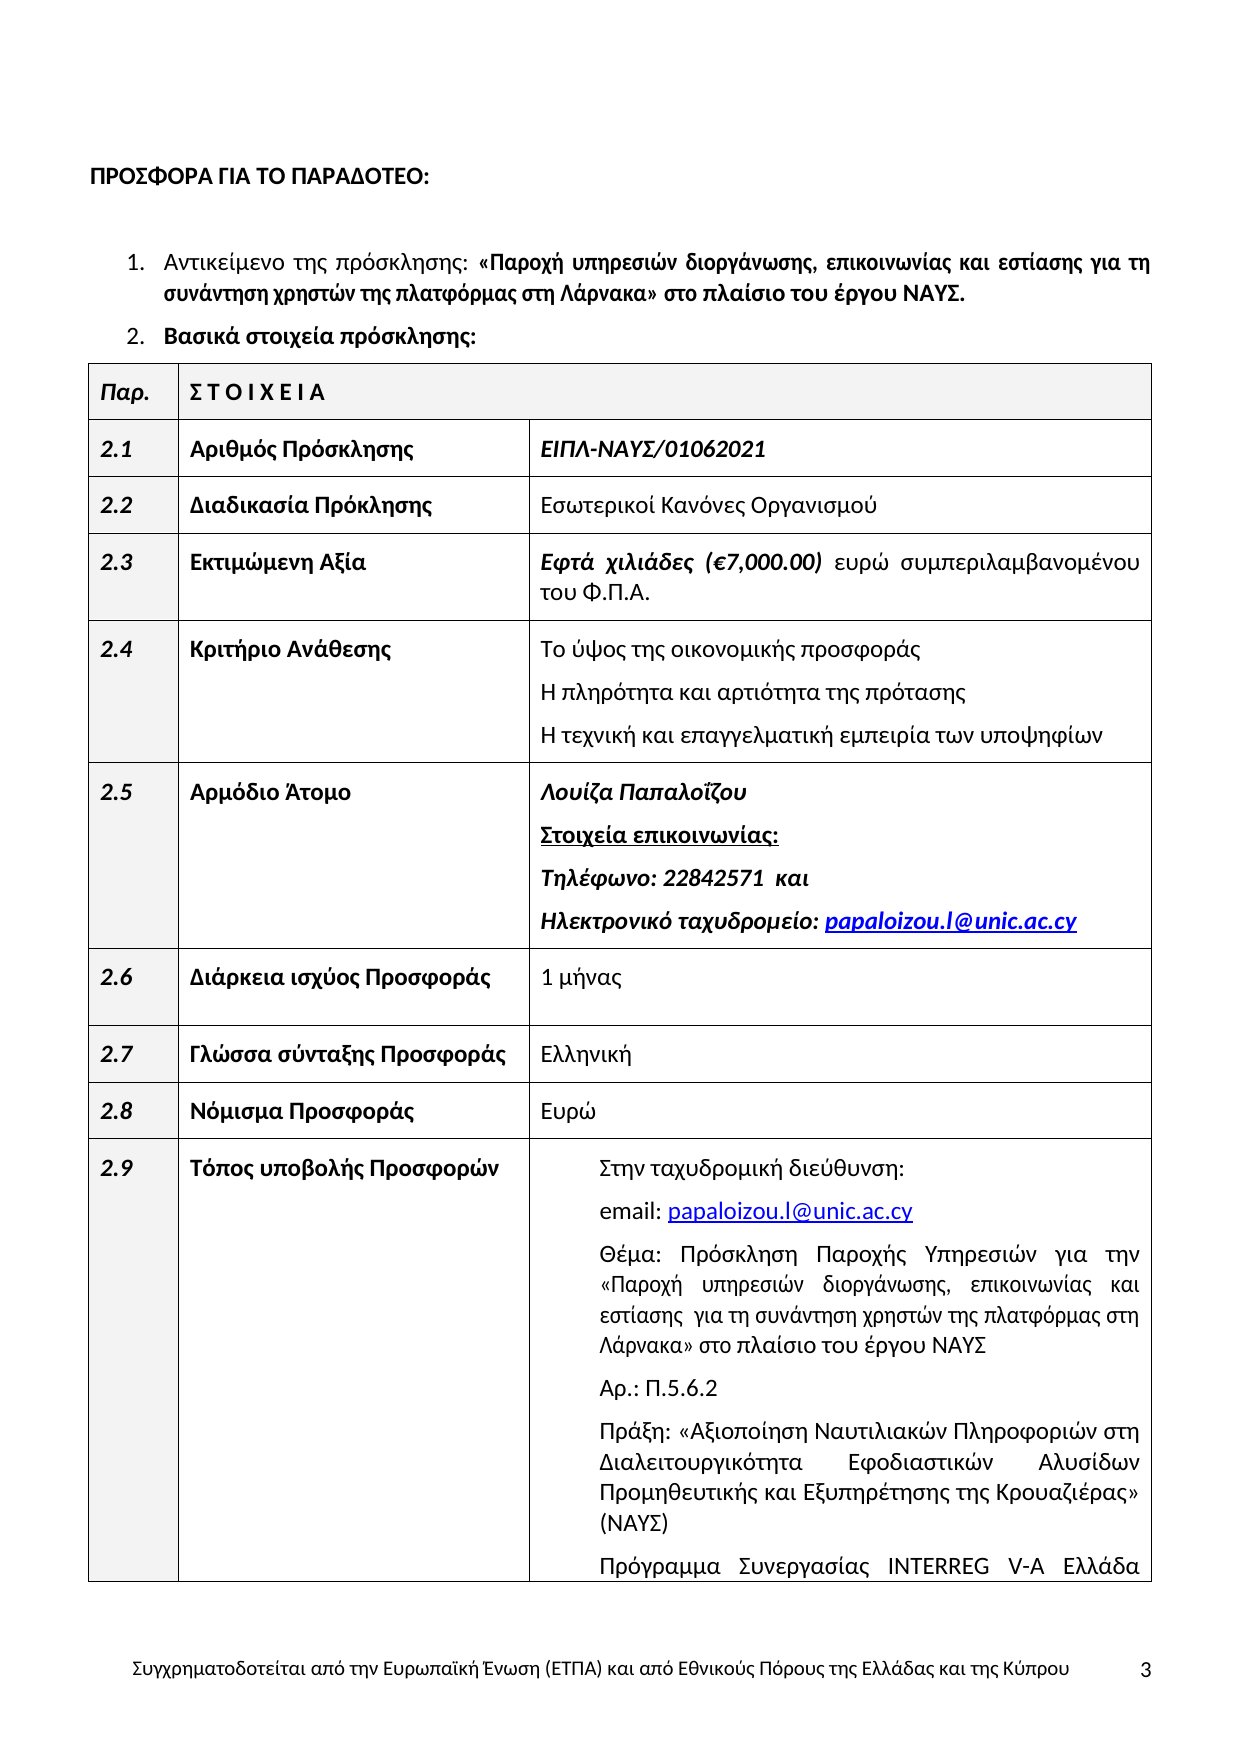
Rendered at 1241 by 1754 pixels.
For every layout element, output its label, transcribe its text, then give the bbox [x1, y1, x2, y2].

table_cell Γλώσσα σύνταξης Προσφοράς [179, 1026, 529, 1082]
table_cell 2.6 [89, 949, 178, 1025]
table_cell Το ύψος της οικονομικής προσφοράς Η πληρότητα και αρτιότητα της πρότασης Η τεχνική και επαγγελματική εμπειρία των υποψηφίων [530, 621, 1151, 762]
table_cell 2.7 [89, 1026, 178, 1082]
table_cell Ευρώ [530, 1083, 1151, 1138]
table_cell Ελληνική [530, 1026, 1151, 1082]
table_header Παρ. [89, 364, 178, 419]
table_cell 2.2 [89, 477, 178, 532]
table_cell Εσωτερικοί Κανόνες Οργανισμού [530, 477, 1151, 532]
table_cell 2.4 [89, 621, 178, 762]
table_cell Διαδικασία Πρόκλησης [179, 477, 529, 532]
subtitle Αντικείμενο της πρόσκλησης: «Παροχή υπηρεσιών διοργάνωσης, επικοινωνίας και εστίασης για τη συνάντηση χρηστών της πλατφόρμας στη Λάρνακα» στο πλαίσιο του έργου ΝΑΥΣ. [126, 246, 1152, 307]
table_cell Νόμισμα Προσφοράς [179, 1083, 529, 1138]
table_cell 2.3 [89, 534, 178, 619]
table_cell 1 μήνας [530, 949, 1151, 1025]
subtitle ΠΡΟΣΦΟΡΑ ΓΙΑ ΤΟ ΠΑΡΑΔΟΤΕΟ: [90, 160, 990, 191]
table_cell 2.9 [89, 1139, 178, 1581]
table_cell Εκτιμώμενη Αξία [179, 534, 529, 619]
table_cell Λουίζα Παπαλοΐζου Στοιχεία επικοινωνίας: Τηλέφωνο: 22842571 και Ηλεκτρονικό ταχυδρομείο: papaloizou.l@unic.ac.cy [530, 763, 1151, 948]
table_cell Αριθμός Πρόσκλησης [179, 420, 529, 476]
table_cell Τόπος υποβολής Προσφορών [179, 1139, 529, 1581]
table_cell Εφτά χιλιάδες (€7,000.00) ευρώ συμπεριλαμβανομένου του Φ.Π.Α. [530, 534, 1151, 619]
table_cell 2.5 [89, 763, 178, 948]
table_cell Διάρκεια ισχύος Προσφοράς [179, 949, 529, 1025]
table_cell 2.1 [89, 420, 178, 476]
table_cell Κριτήριο Ανάθεσης [179, 621, 529, 762]
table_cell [530, 1139, 1151, 1581]
subtitle Βασικά στοιχεία πρόσκλησης: [126, 320, 1152, 350]
table_header Σ Τ Ο Ι Χ Ε Ι Α [179, 364, 1151, 419]
table_cell ΕΙΠΛ-ΝΑΥΣ/01062021 [530, 420, 1151, 476]
table_cell 2.8 [89, 1083, 178, 1138]
table_cell Αρμόδιο Άτομο [179, 763, 529, 948]
